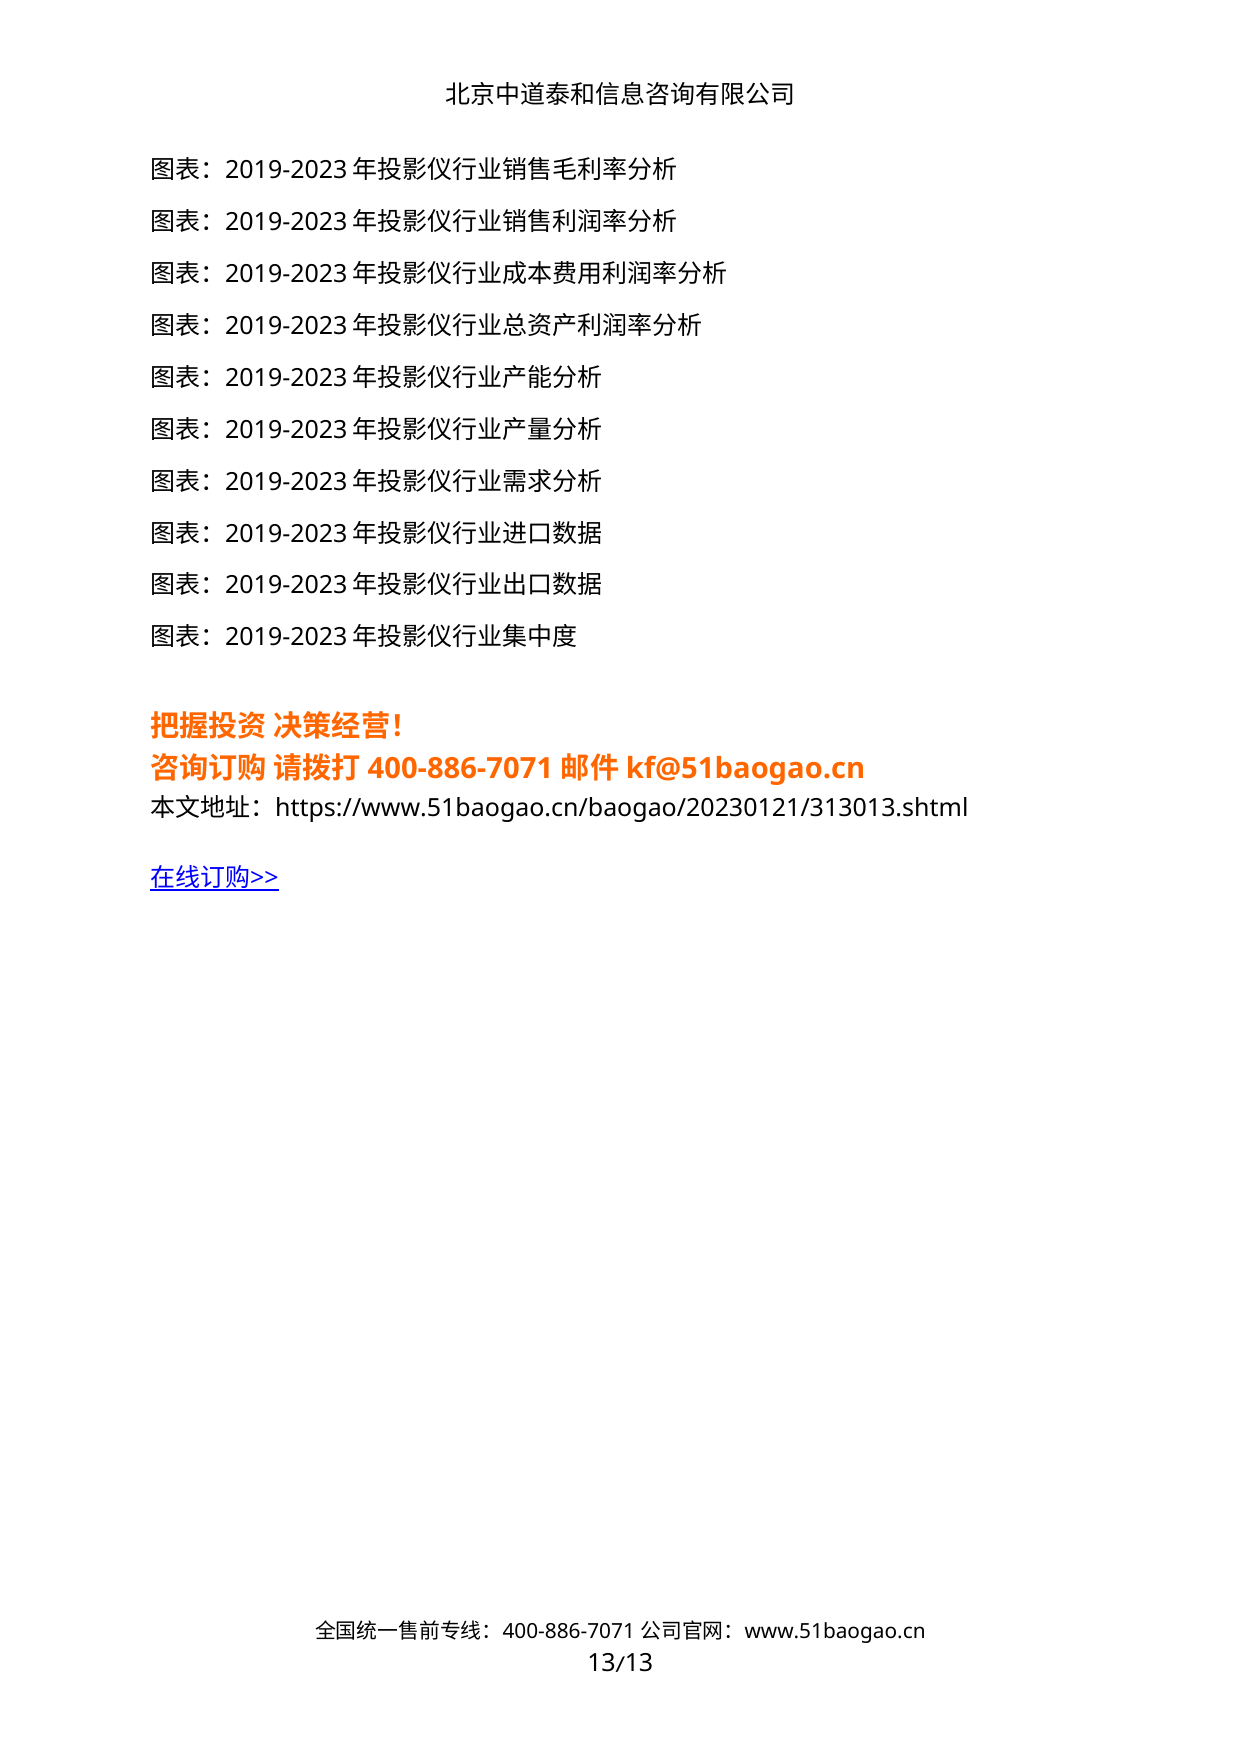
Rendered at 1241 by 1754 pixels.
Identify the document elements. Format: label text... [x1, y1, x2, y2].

text 图表：2019-2023年投影仪行业销售毛利率分析 [150, 150, 1090, 186]
text 在线订购>> [150, 824, 1090, 894]
text 图表：2019-2023年投影仪行业销售利润率分析 [150, 202, 1090, 238]
text 图表：2019-2023年投影仪行业总资产利润率分析 [150, 306, 1090, 342]
text 图表：2019-2023年投影仪行业进口数据 [150, 513, 1090, 549]
text 图表：2019-2023年投影仪行业产量分析 [150, 409, 1090, 446]
text 图表：2019-2023年投影仪行业产能分析 [150, 357, 1090, 394]
text 图表：2019-2023年投影仪行业成本费用利润率分析 [150, 254, 1090, 290]
text 图表：2019-2023年投影仪行业集中度 [150, 617, 1090, 653]
text 图表：2019-2023年投影仪行业出口数据 [150, 565, 1090, 601]
text 把握投资 决策经营！咨询订购 请拨打 400-886-7071 邮件 kf@51baogao.cn本文地址：https://www.51baogao.cn/baogao/20230121/313013.shtml [150, 669, 1090, 824]
text 图表：2019-2023年投影仪行业需求分析 [150, 461, 1090, 497]
